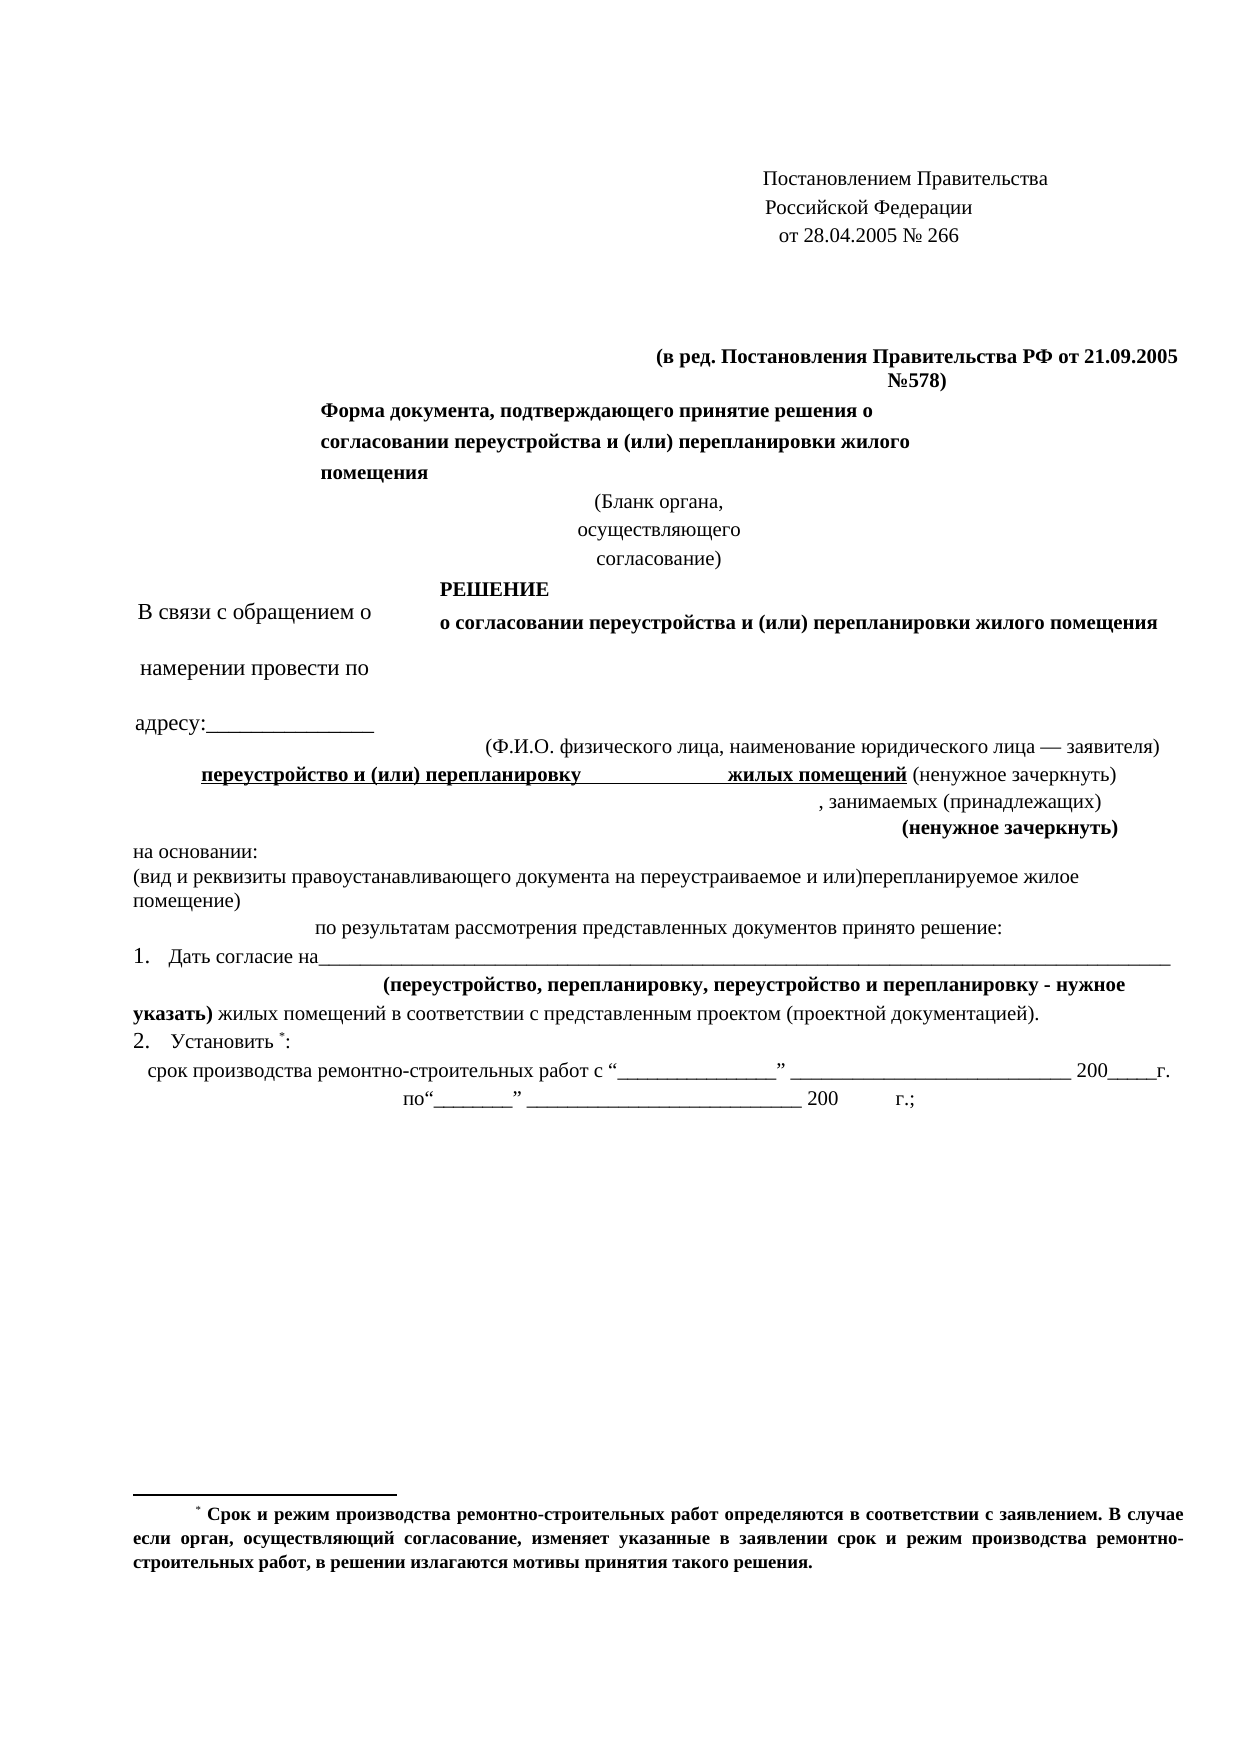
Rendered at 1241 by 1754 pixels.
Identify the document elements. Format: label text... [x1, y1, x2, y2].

text на основании: [133, 839, 1185, 863]
text срок производства ремонтно-строительных работ с “ ” 200 г. [133, 1054, 1185, 1083]
text о согласовании переустройства и (или) перепланировки жилого помещения [6, 603, 1185, 636]
text по результатам рассмотрения представленных документов принято решение: [133, 912, 1185, 940]
list Дать согласие на [133, 940, 1185, 969]
text (Ф.И.О. физического лица, наименование юридического лица — заявителя) переустройство и (или) перепланировку жилых помещений (ненужное зачеркнуть) [133, 731, 1185, 787]
text Постановлением Правительства Российской Федерации от 28.04.2005 № 266 [207, 163, 1162, 248]
text Форма документа, подтверждающего принятие решения о согласовании переустройства и (или) перепланировки жилого помещения [320, 392, 997, 485]
list Установить : [133, 1026, 1185, 1054]
text (переустройство, перепланировку, переустройство и перепланировку - нужное указать) жилых помещений в соответствии с представленным проектом (проектной документацией). [133, 969, 1185, 1026]
text (Бланк органа, [133, 485, 1185, 514]
text по“ ” 200 г.; [133, 1083, 1185, 1111]
text (вид и реквизиты правоустанавливающего документа на переустраиваемое и или)перепланируемое жилое помещение) [133, 863, 1185, 912]
text (в ред. Постановления Правительства РФ от 21.09.2005 №578) [649, 344, 1185, 392]
text РЕШЕНИЕ [6, 571, 1185, 603]
text , занимаемых (принадлежащих) (ненужное зачеркнуть) [818, 787, 1185, 839]
text согласование) [133, 542, 1185, 571]
text осуществляющего [133, 514, 1185, 542]
